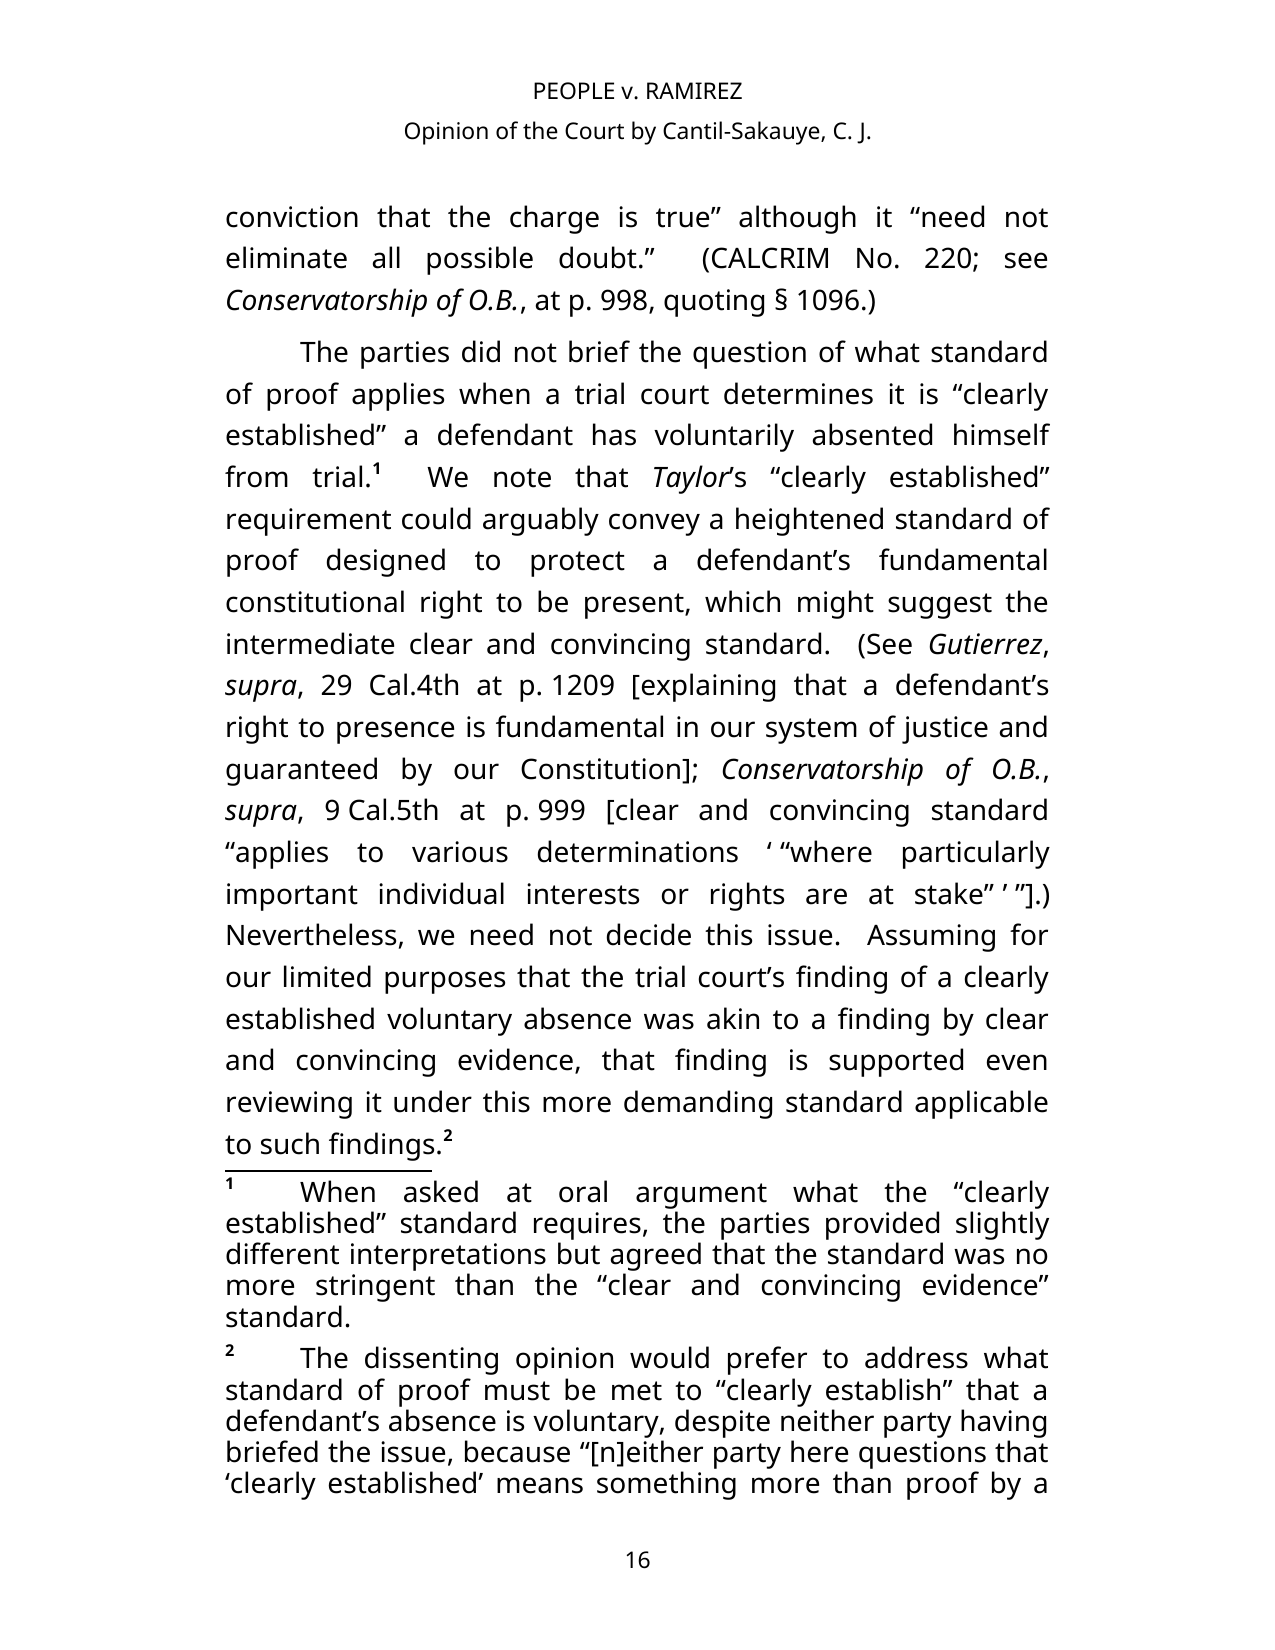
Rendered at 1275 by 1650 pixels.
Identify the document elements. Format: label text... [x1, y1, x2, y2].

text The parties did not brief the question of what standard of proof applies when a trial court determines it is “clearly established” a defendant has voluntarily absented himself from trial. We note that Taylor’s “clearly established” requirement could arguably convey a heightened standard of proof designed to protect a defendant’s fundamental constitutional right to be present, which might suggest the intermediate clear and convincing standard. (See Gutierrez, supra, 29 Cal.4th at p. 1209 [explaining that a defendant’s right to presence is fundamental in our system of justice and guaranteed by our Constitution]; Conservatorship of O.B., supra, 9 Cal.5th at p. 999 [clear and convincing standard “applies to various determinations ‘ “where particularly important individual interests or rights are at stake” ’ ”].) Nevertheless, we need not decide this issue. Assuming for our limited purposes that the trial court’s finding of a clearly established voluntary absence was akin to a finding by clear and convincing evidence, that finding is supported even reviewing it under this more demanding standard applicable to such findings. [225, 329, 1050, 1162]
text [225, 194, 1050, 319]
